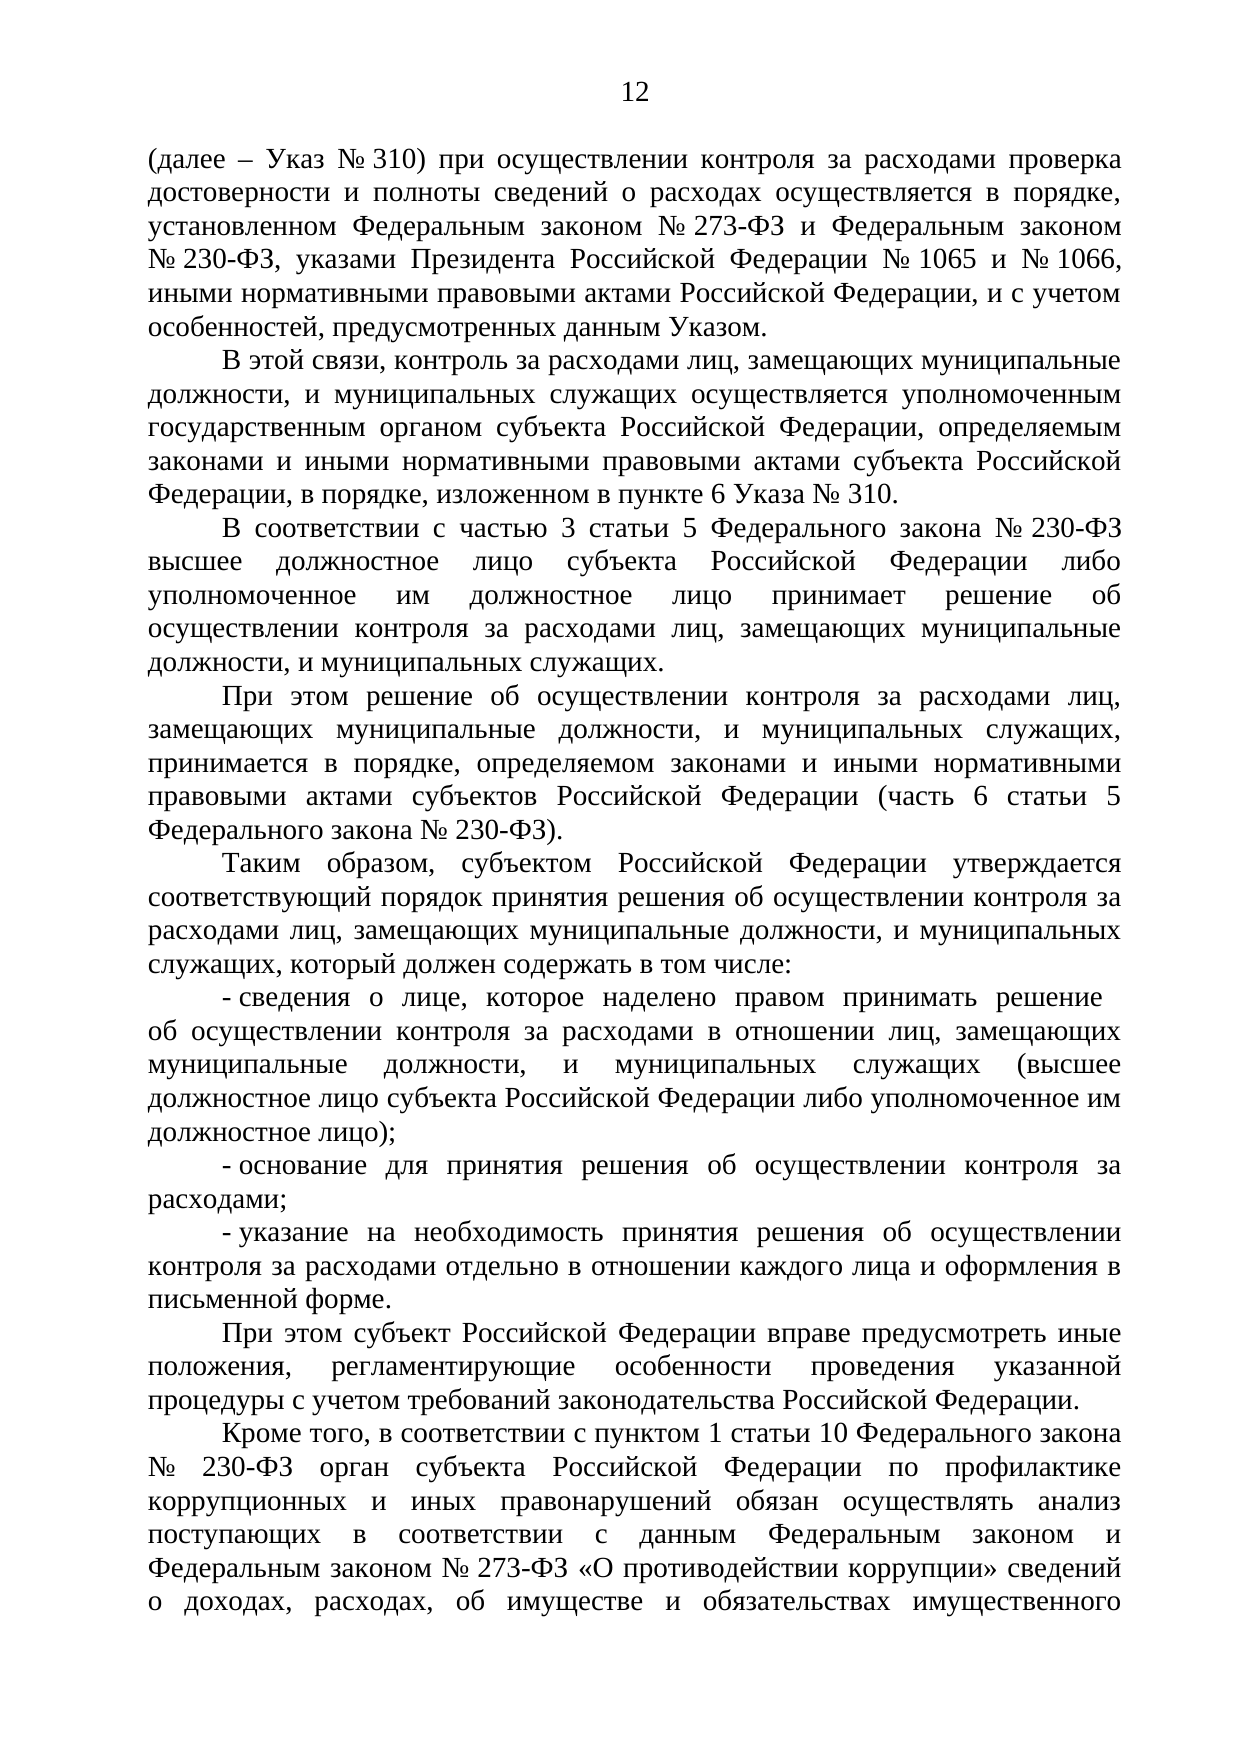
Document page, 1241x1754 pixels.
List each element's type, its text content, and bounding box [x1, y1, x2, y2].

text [148, 1416, 1122, 1617]
text - основание для принятия решения об осуществлении контроля за расходами; [148, 1147, 1122, 1214]
text В соответствии с частью 3 статьи 5 Федерального закона № 230-ФЗ высшее должностное лицо субъекта Российской Федерации либо уполномоченное им должностное лицо принимает решение об осуществлении контроля за расходами лиц, замещающих муниципальные должности, и муниципальных служащих. [148, 510, 1122, 678]
text При этом субъект Российской Федерации вправе предусмотреть иные положения, регламентирующие особенности проведения указанной процедуры с учетом требований законодательства Российской Федерации. [148, 1315, 1122, 1416]
text Таким образом, субъектом Российской Федерации утверждается соответствующий порядок принятия решения об осуществлении контроля за расходами лиц, замещающих муниципальные должности, и муниципальных служащих, который должен содержать в том числе: [148, 845, 1122, 979]
text В этой связи, контроль за расходами лиц, замещающих муниципальные должности, и муниципальных служащих осуществляется уполномоченным государственным органом субъекта Российской Федерации, определяемым законами и иными нормативными правовыми актами субъекта Российской Федерации, в порядке, изложенном в пункте 6 Указа № 310. [148, 342, 1122, 510]
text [148, 141, 1122, 342]
text При этом решение об осуществлении контроля за расходами лиц, замещающих муниципальные должности, и муниципальных служащих, принимается в порядке, определяемом законами и иными нормативными правовыми актами субъектов Российской Федерации (часть 6 статьи 5 Федерального закона № 230-ФЗ). [148, 678, 1122, 845]
text - указание на необходимость принятия решения об осуществлении контроля за расходами отдельно в отношении каждого лица и оформления в письменной форме. [148, 1214, 1122, 1315]
text - сведения о лице, которое наделено правом принимать решение об осуществлении контроля за расходами в отношении лиц, замещающих муниципальные должности, и муниципальных служащих (высшее должностное лицо субъекта Российской Федерации либо уполномоченное им должностное лицо); [148, 979, 1122, 1147]
